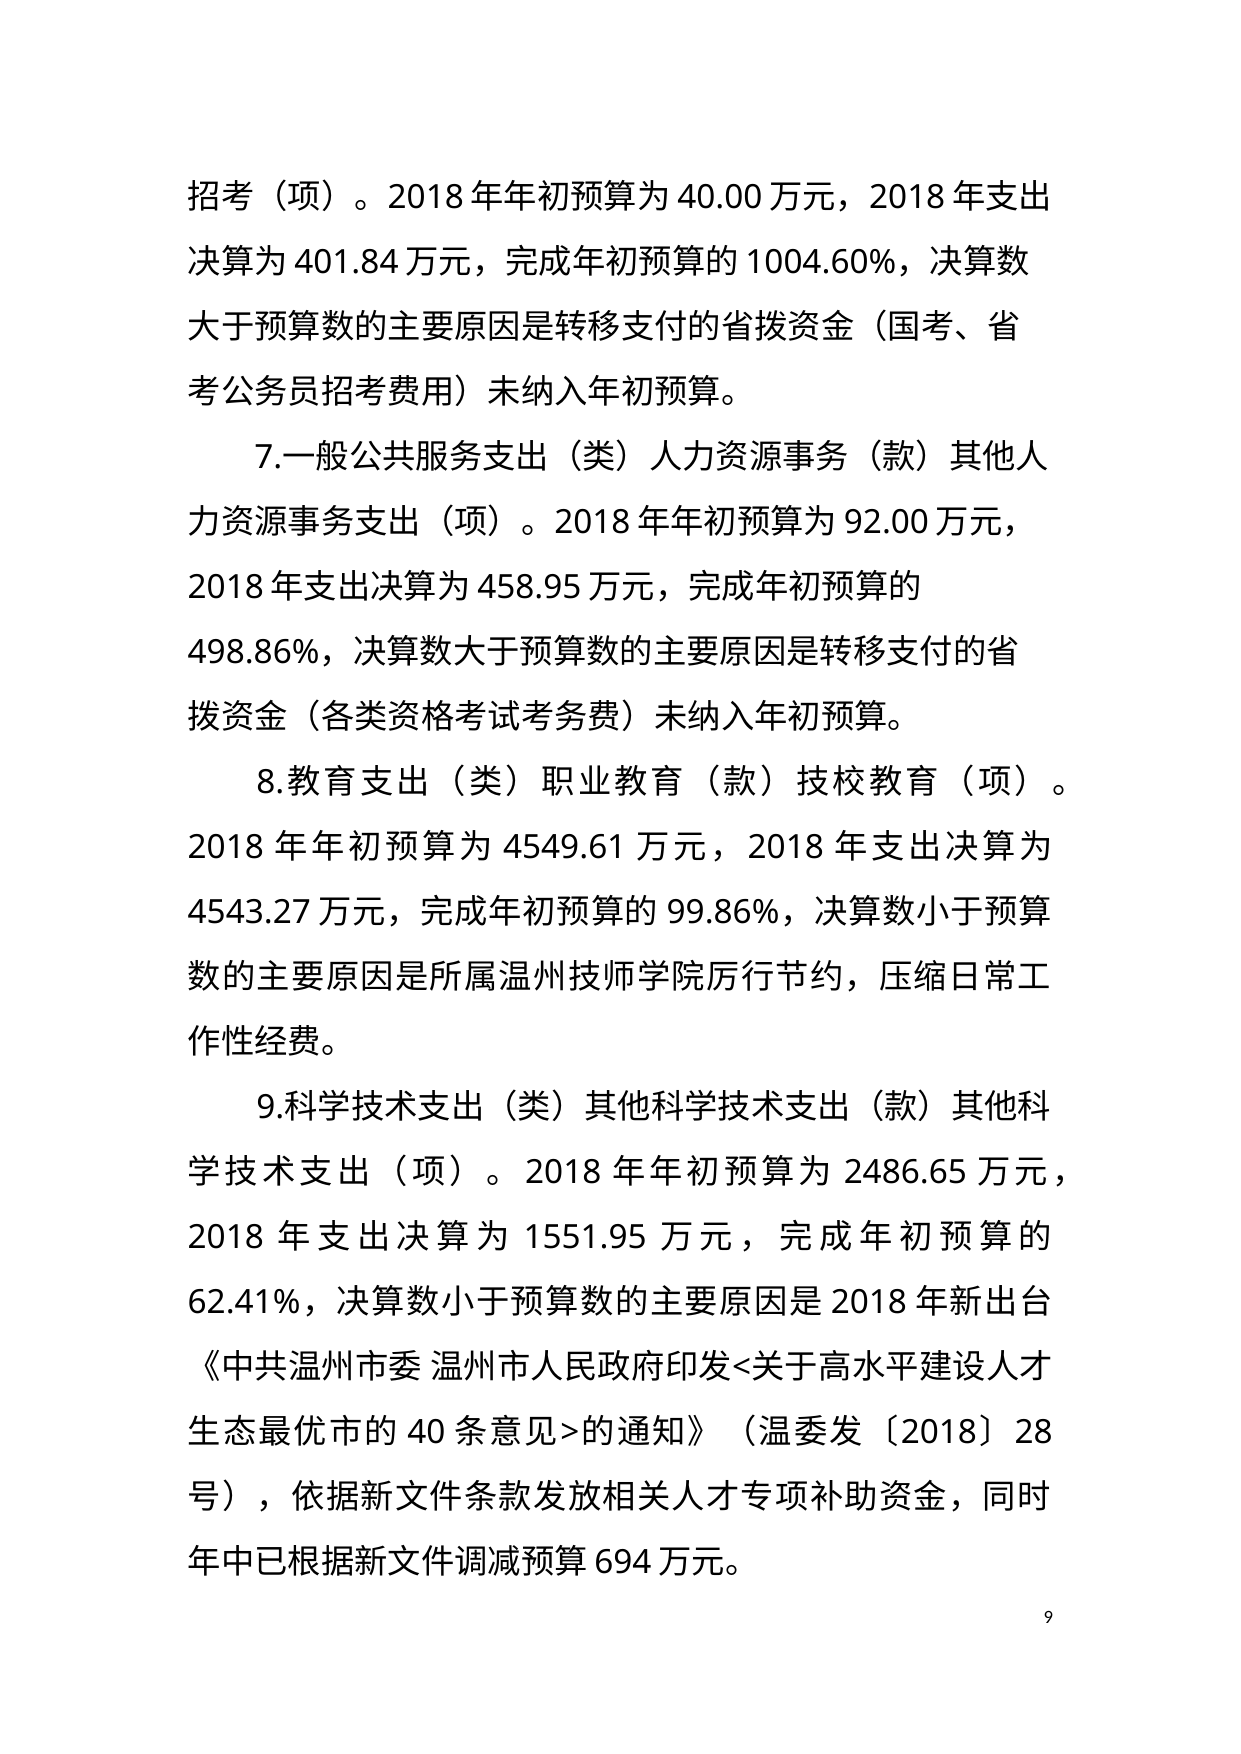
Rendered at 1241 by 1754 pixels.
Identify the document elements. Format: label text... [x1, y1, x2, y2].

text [187, 162, 1053, 422]
text 9.科学技术支出（类）其他科学技术支出（款）其他科学技术支出（项）。2018年年初预算为2486.65万元，2018年支出决算为1551.95万元，完成年初预算的62.41%，决算数小于预算数的主要原因是2018年新出台《中共温州市委 温州市人民政府印发<关于高水平建设人才生态最优市的40条意见>的通知》（温委发〔2018〕28号），依据新文件条款发放相关人才专项补助资金，同时，年中已根据新文件调减预算694万元。 [187, 1072, 1053, 1592]
text 8.教育支出（类）职业教育（款）技校教育（项）。2018年年初预算为4549.61万元，2018年支出决算为4543.27万元，完成年初预算的99.86%，决算数小于预算数的主要原因是所属温州技师学院厉行节约，压缩日常工作性经费。 [187, 747, 1053, 1072]
text 7.一般公共服务支出（类）人力资源事务（款）其他人力资源事务支出（项）。2018年年初预算为92.00万元，2018年支出决算为458.95万元，完成年初预算的498.86%，决算数大于预算数的主要原因是转移支付的省拨资金（各类资格考试考务费）未纳入年初预算。 [187, 422, 1053, 747]
